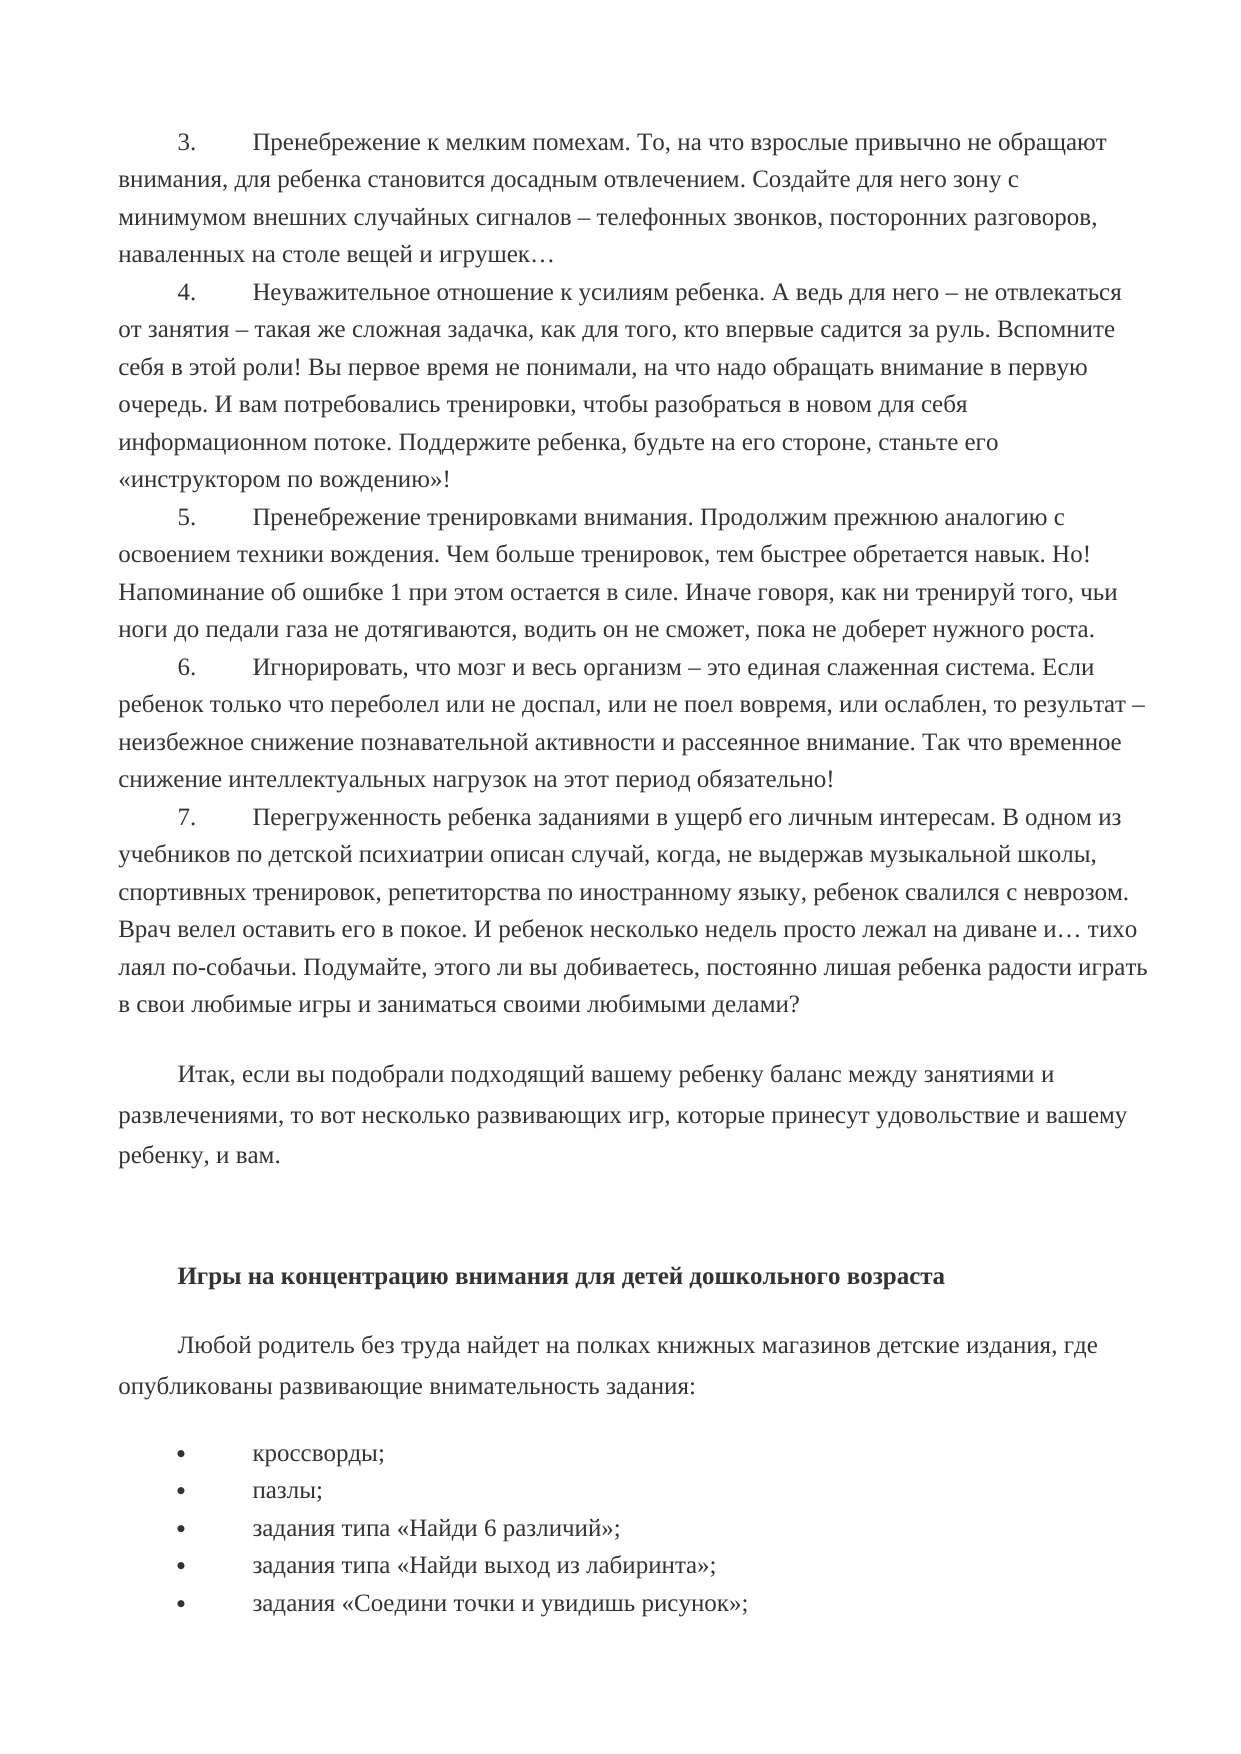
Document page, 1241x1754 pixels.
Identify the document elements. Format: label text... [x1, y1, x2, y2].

list Пренебрежение тренировками внимания. Продолжим прежнюю аналогию с освоением техники вождения. Чем больше тренировок, тем быстрее обретается навык. Но! Напоминание об ошибке 1 при этом остается в силе. Иначе говоря, как ни тренируй того, чьи ноги до педали газа не дотягиваются, водить он не сможет, пока не доберет нужного роста. [118, 493, 1152, 643]
list пазлы; [118, 1467, 1152, 1504]
list задания типа «Найди 6 различий»; [118, 1504, 1152, 1542]
text Итак, если вы подобрали подходящий вашему ребенку баланс между занятиями и развлечениями, то вот несколько развивающих игр, которые принесут удовольствие и вашему ребенку, и вам. [118, 1047, 1152, 1169]
list Перегруженность ребенка заданиями в ущерб его личным интересам. В одном из учебников по детской психиатрии описан случай, когда, не выдержав музыкальной школы, спортивных тренировок, репетиторства по иностранному языку, ребенок свалился с неврозом. Врач велел оставить его в покое. И ребенок несколько недель просто лежал на диване и… тихо лаял по-собачьи. Подумайте, этого ли вы добиваетесь, постоянно лишая ребенка радости играть в свои любимые игры и заниматься своими любимыми делами? [118, 793, 1152, 1018]
list кроссворды; [118, 1429, 1152, 1467]
list Игнорировать, что мозг и весь организм – это единая слаженная система. Если ребенок только что переболел или не доспал, или не поел вовремя, или ослаблен, то результат – неизбежное снижение познавательной активности и рассеянное внимание. Так что временное снижение интеллектуальных нагрузок на этот период обязательно! [118, 643, 1152, 793]
text Игры на концентрацию внимания для детей дошкольного возраста [118, 1249, 1152, 1289]
list задания «Соедини точки и увидишь рисунок»; [118, 1579, 1152, 1617]
list Пренебрежение к мелким помехам. То, на что взрослые привычно не обращают внимания, для ребенка становится досадным отвлечением. Создайте для него зону с минимумом внешних случайных сигналов – телефонных звонков, посторонних разговоров, наваленных на столе вещей и игрушек… [118, 118, 1152, 268]
list Неуважительное отношение к усилиям ребенка. А ведь для него – не отвлекаться от занятия – такая же сложная задачка, как для того, кто впервые садится за руль. Вспомните себя в этой роли! Вы первое время не понимали, на что надо обращать внимание в первую очередь. И вам потребовались тренировки, чтобы разобраться в новом для себя информационном потоке. Поддержите ребенка, будьте на его стороне, станьте его «инструктором по вождению»! [118, 268, 1152, 493]
list задания типа «Найди выход из лабиринта»; [118, 1542, 1152, 1579]
text Любой родитель без труда найдет на полках книжных магазинов детские издания, где опубликованы развивающие внимательность задания: [118, 1319, 1152, 1400]
